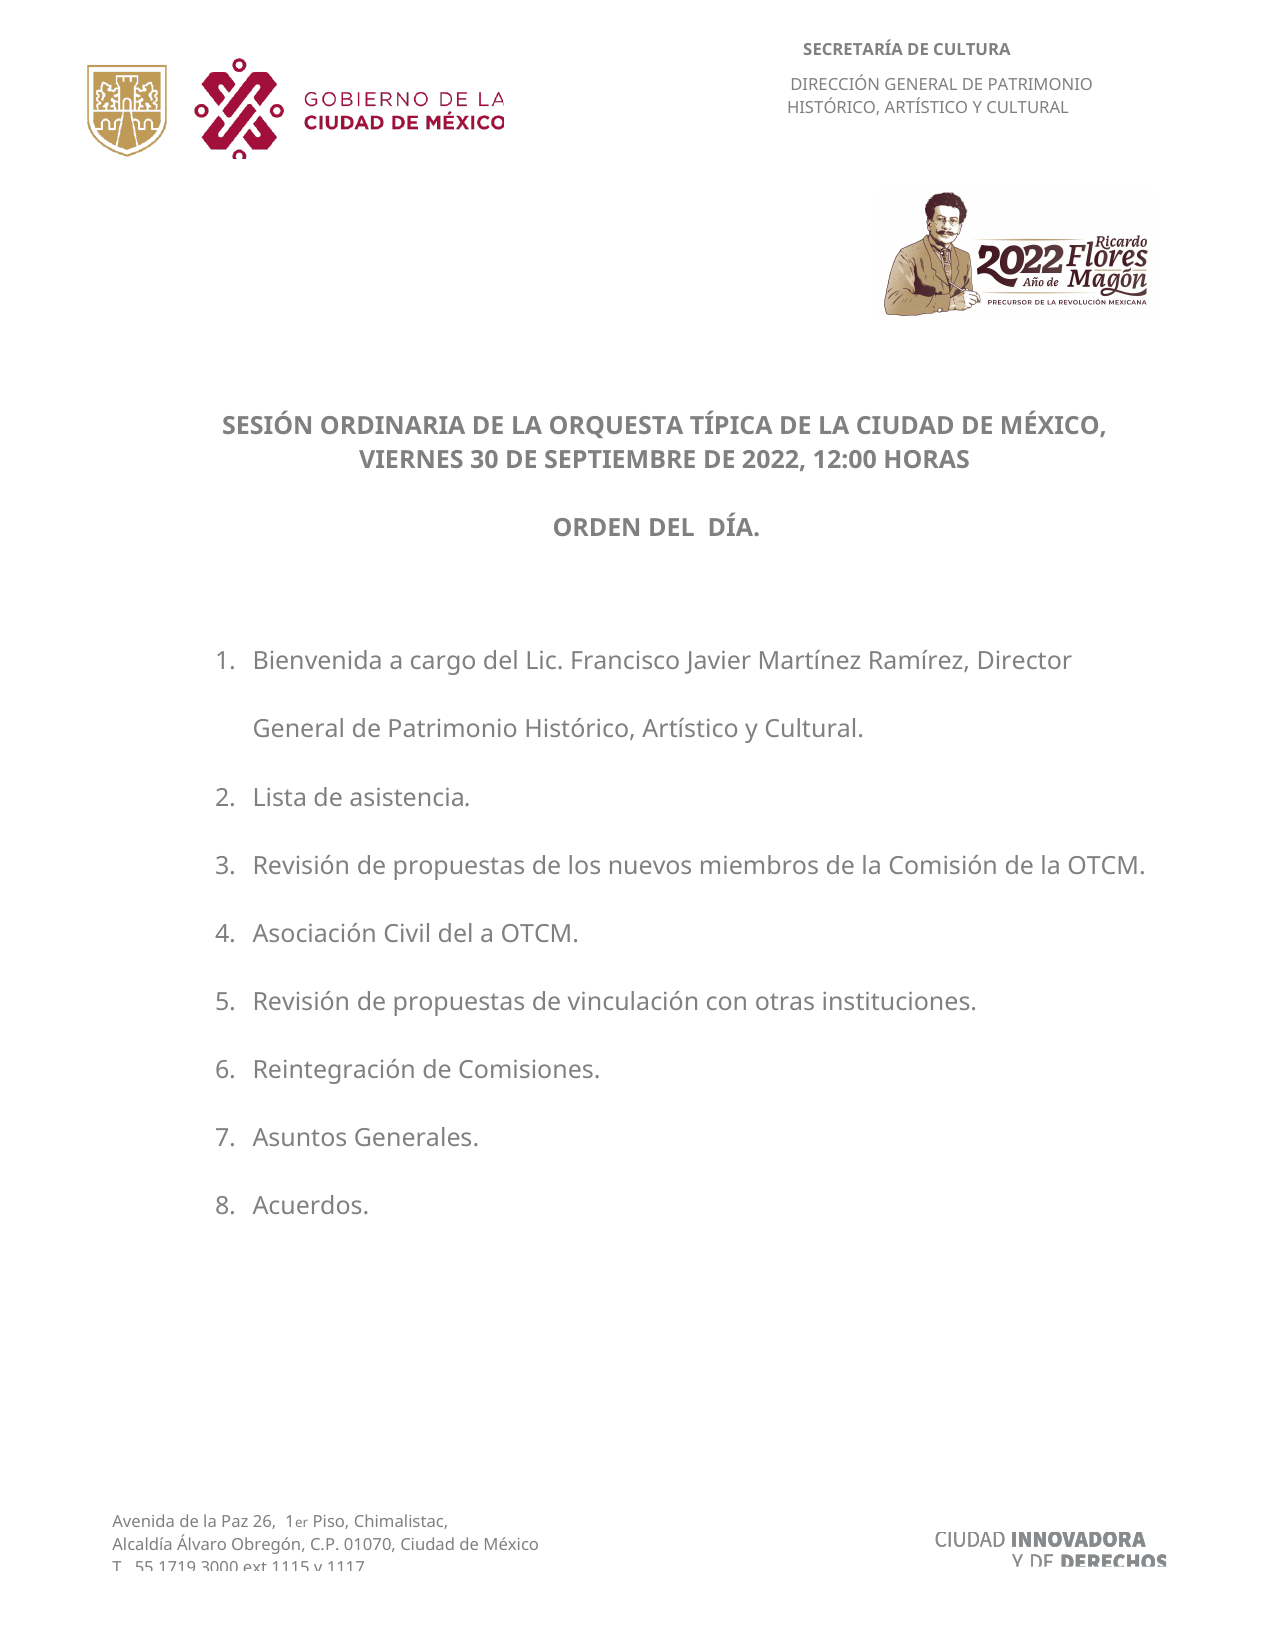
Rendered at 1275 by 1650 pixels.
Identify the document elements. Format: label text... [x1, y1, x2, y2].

list Acuerdos. [215, 1188, 1152, 1222]
list Revisión de propuestas de los nuevos miembros de la Comisión de la OTCM. [215, 847, 1152, 881]
list Revisión de propuestas de vinculación con otras instituciones. [215, 983, 1152, 1018]
picture [84, 58, 504, 158]
text SESIÓN ORDINARIA DE LA ORQUESTA TÍPICA DE LA CIUDAD DE MÉXICO, VIERNES 30 DE SEPTIEMBRE DE 2022, 12:00 HORAS [177, 407, 1152, 475]
picture [877, 188, 1155, 320]
list Lista de asistencia. [215, 779, 1152, 813]
text ORDEN DEL DÍA. [477, 509, 1152, 543]
list Reintegración de Comisiones. [215, 1052, 1152, 1086]
picture [935, 1532, 1167, 1567]
list Asociación Civil del a OTCM. [215, 915, 1152, 949]
list Bienvenida a cargo del Lic. Francisco Javier Martínez Ramírez, Director General de Patrimonio Histórico, Artístico y Cultural. [215, 643, 1152, 745]
list Asuntos Generales. [215, 1120, 1152, 1154]
